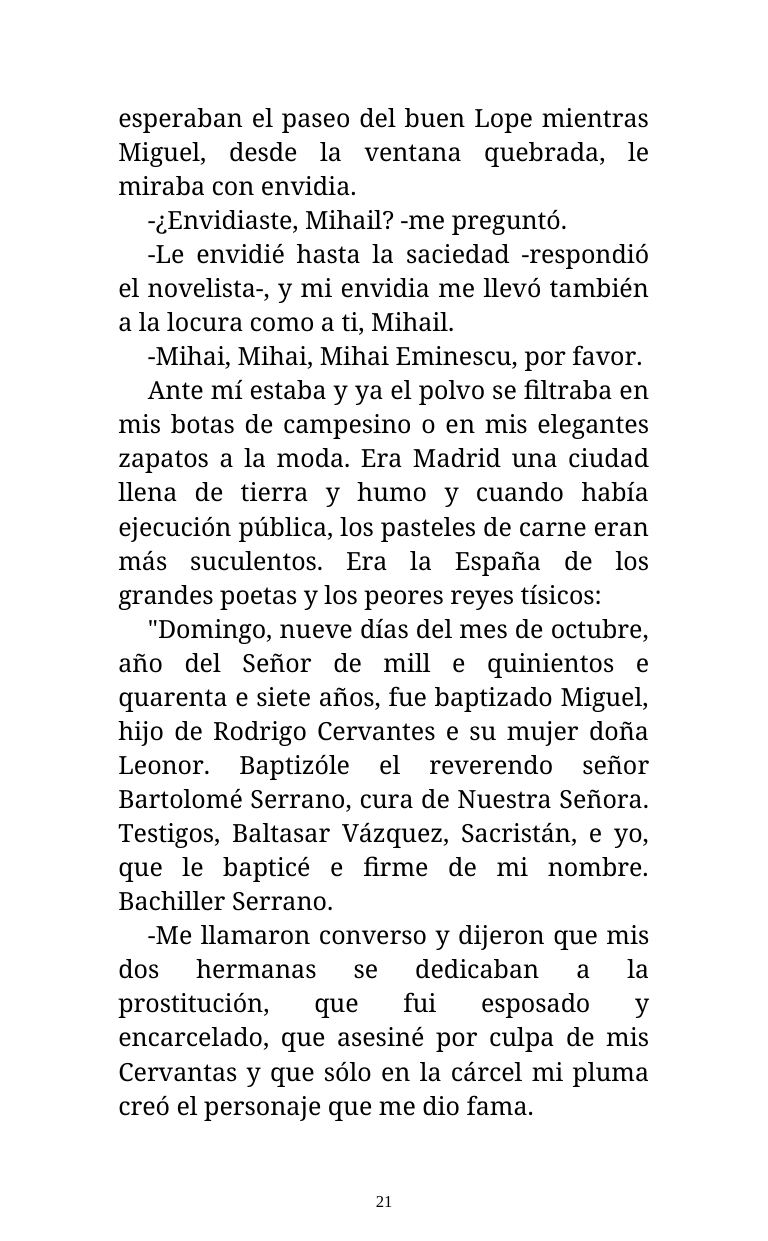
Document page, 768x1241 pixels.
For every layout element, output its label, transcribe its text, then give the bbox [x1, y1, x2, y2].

text Ante mí estaba y ya el polvo se filtraba en mis botas de campesino o en mis elegantes zapatos a la moda. Era Madrid una ciudad llena de tierra y humo y cuando había ejecución pública, los pasteles de carne eran más suculentos. Era la España de los grandes poetas y los peores reyes tísicos: [118, 373, 649, 611]
text -¿Envidiaste, Mihail? -me preguntó. [118, 203, 649, 237]
text -Le envidié hasta la saciedad -respondió el novelista-, y mi envidia me llevó también a la locura como a ti, Mihail. [118, 237, 649, 339]
text -Mihai, Mihai, Mihai Eminescu, por favor. [118, 339, 649, 373]
text "Domingo, nueve días del mes de octubre, año del Señor de mill e quinientos e quarenta e siete años, fue baptizado Miguel, hijo de Rodrigo Cervantes e su mujer doña Leonor. Baptizóle el reverendo señor Bartolomé Serrano, cura de Nuestra Señora. Testigos, Baltasar Vázquez, Sacristán, e yo, que le bapticé e firme de mi nombre. Bachiller Serrano. [118, 611, 649, 918]
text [118, 100, 649, 203]
text -Me llamaron converso y dijeron que mis dos hermanas se dedicaban a la prostitución, que fui esposado y encarcelado, que asesiné por culpa de mis Cervantas y que sólo en la cárcel mi pluma creó el personaje que me dio fama. [118, 918, 649, 1122]
